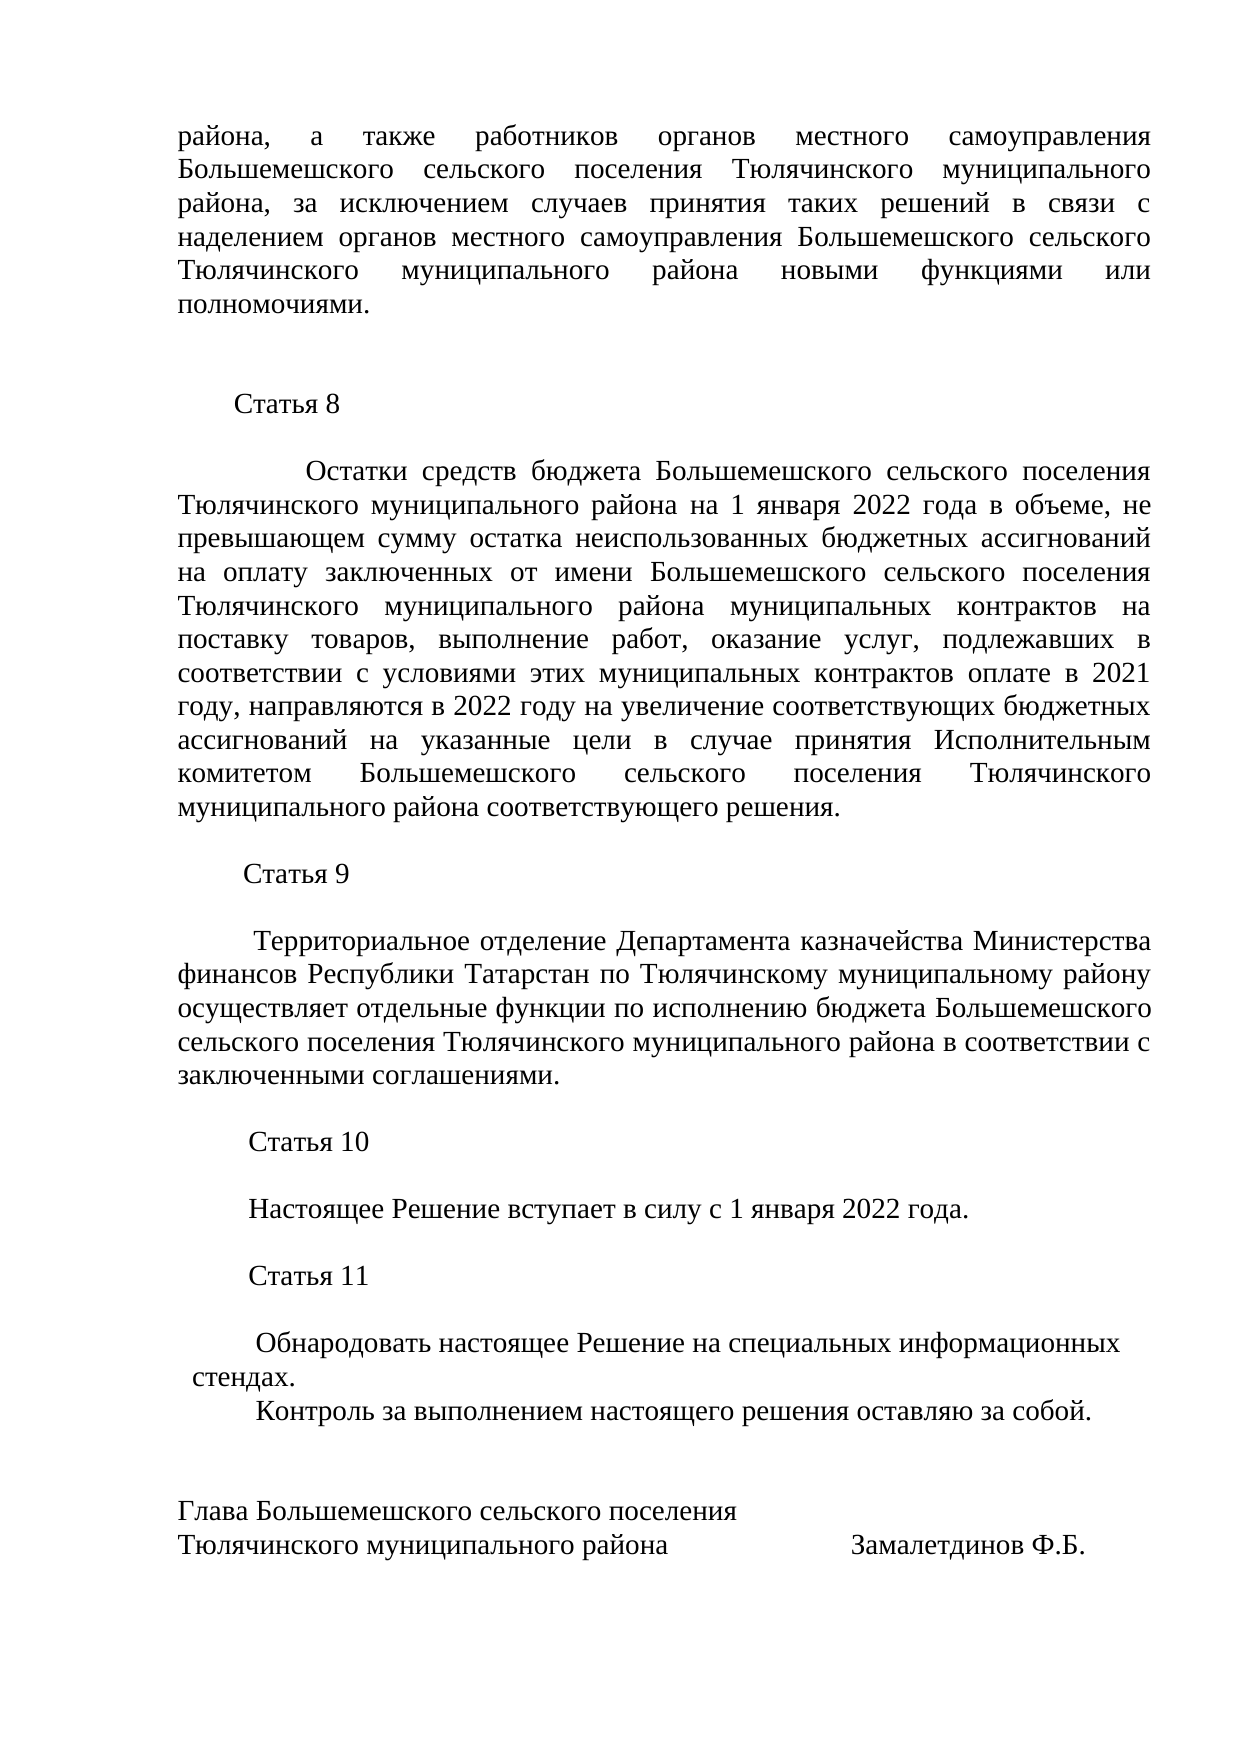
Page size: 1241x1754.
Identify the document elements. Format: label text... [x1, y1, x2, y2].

text Контроль за выполнением настоящего решения оставляю за собой. [177, 1393, 1152, 1426]
text Глава Большемешского сельского поселения [177, 1493, 1152, 1527]
text Обнародовать настоящее Решение на специальных информационных [177, 1326, 1152, 1359]
text Настоящее Решение вступает в силу с 1 января 2022 года. [177, 1191, 1152, 1225]
text Тюлячинского муниципального района Замалетдинов Ф.Б. [177, 1527, 1152, 1560]
text Остатки средств бюджета Большемешского сельского поселения Тюлячинского муниципального района на 1 января 2022 года в объеме, не превышающем сумму остатка неиспользованных бюджетных ассигнований на оплату заключенных от имени Большемешского сельского поселения Тюлячинского муниципального района муниципальных контрактов на поставку товаров, выполнение работ, оказание услуг, подлежавших в соответствии с условиями этих муниципальных контрактов оплате в 2021 году, направляются в 2022 году на увеличение соответствующих бюджетных ассигнований на указанные цели в случае принятия Исполнительным комитетом Большемешского сельского поселения Тюлячинского муниципального района соответствующего решения. [177, 453, 1152, 822]
text Статья 8 [177, 386, 1152, 420]
text Статья 9 [177, 856, 1152, 889]
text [177, 118, 1152, 319]
text Статья 11 [177, 1258, 1152, 1292]
text стендах. [177, 1359, 1152, 1393]
text Статья 10 [177, 1124, 1152, 1158]
text Территориальное отделение Департамента казначейства Министерства финансов Республики Татарстан по Тюлячинскому муниципальному району осуществляет отдельные функции по исполнению бюджета Большемешского сельского поселения Тюлячинского муниципального района в соответствии с заключенными соглашениями. [177, 923, 1152, 1091]
